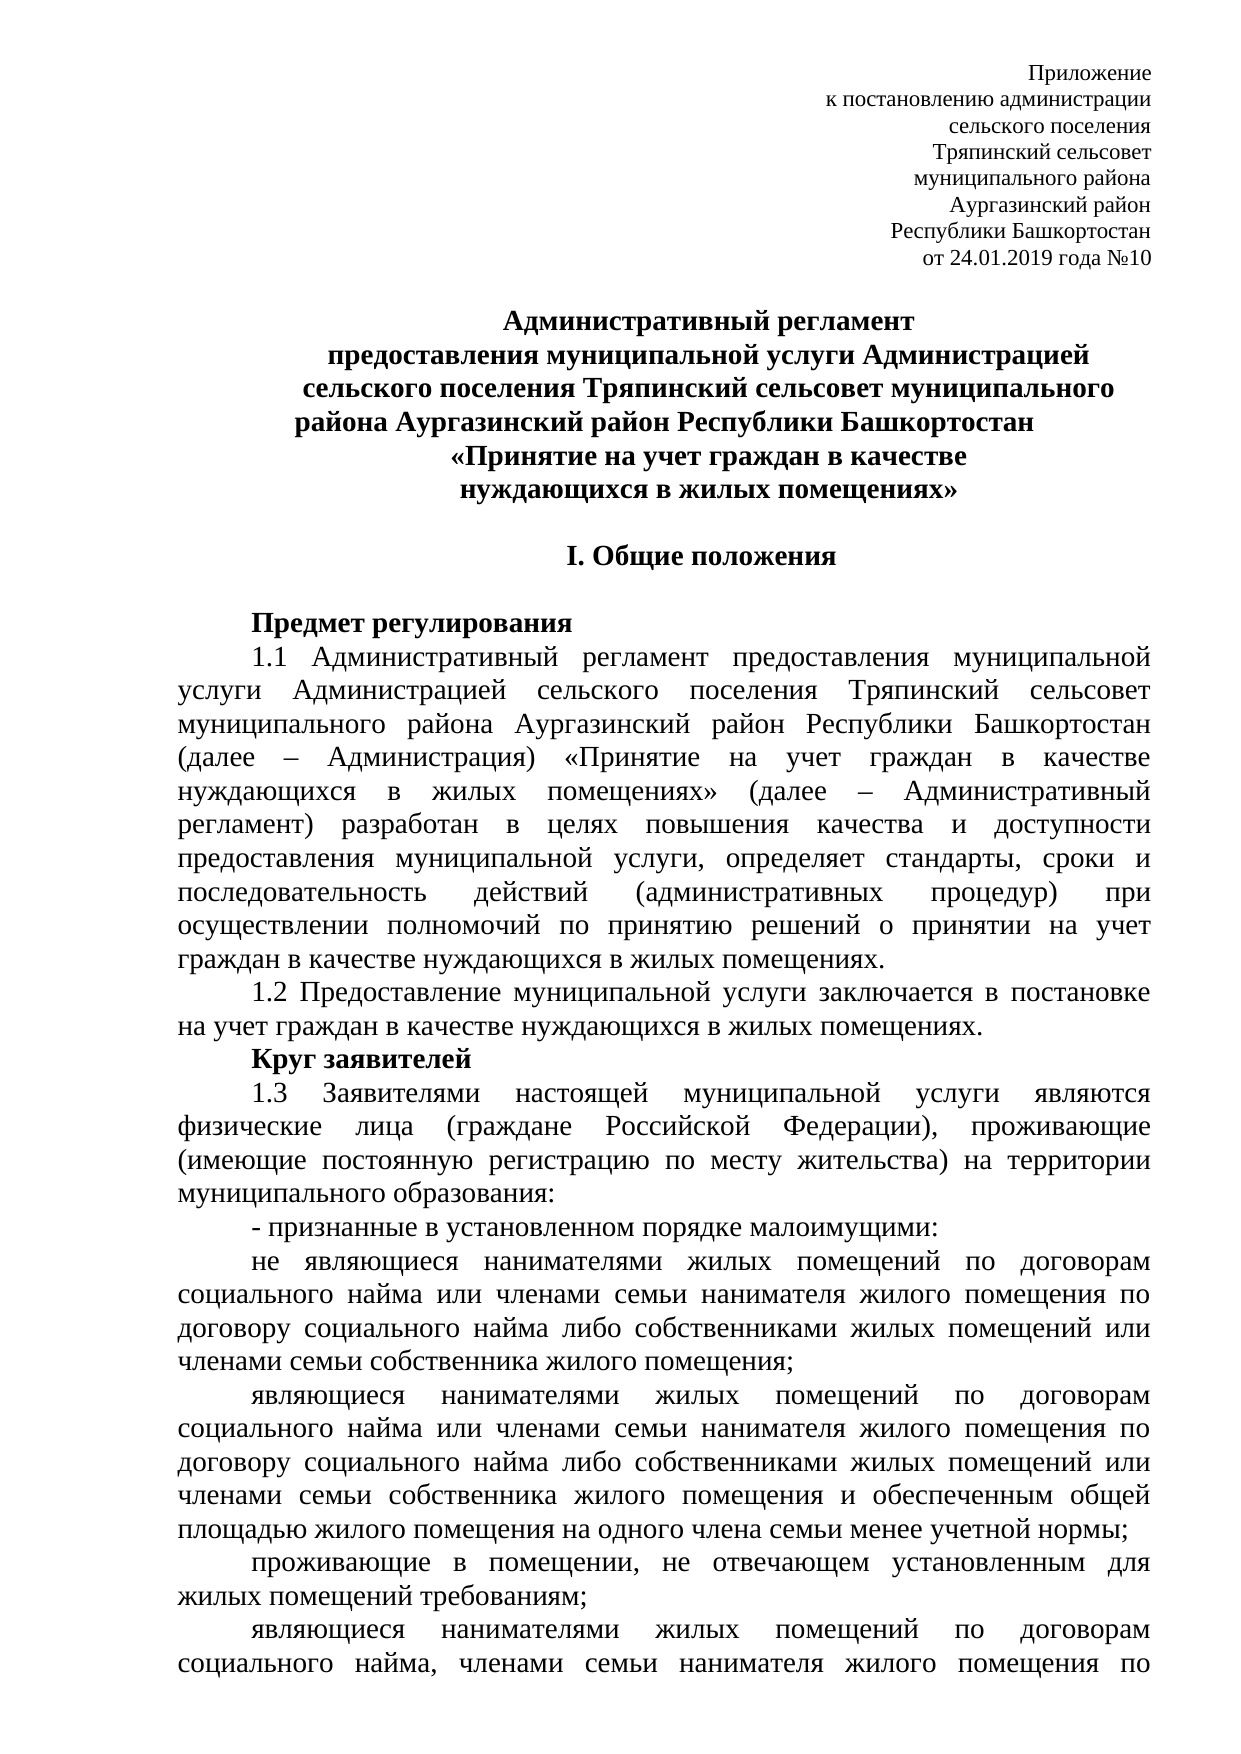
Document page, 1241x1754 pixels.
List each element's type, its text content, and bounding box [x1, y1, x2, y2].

text Круг заявителей [177, 1041, 1152, 1075]
text к постановлению администрации [177, 85, 1152, 112]
text Республики Башкортостан [177, 217, 1152, 243]
text 1.2 Предоставление муниципальной услуги заключается в постановке на учет граждан в качестве нуждающихся в жилых помещениях. [177, 974, 1152, 1041]
text Предмет регулирования [177, 605, 1152, 639]
text Тряпинский сельсовет [177, 138, 1152, 164]
text нуждающихся в жилых помещениях» [177, 471, 1152, 505]
text проживающие в помещении, не отвечающем установленным для жилых помещений требованиям; [177, 1544, 1152, 1612]
text - признанные в установленном порядке малоимущими: [177, 1209, 1152, 1243]
text сельского поселения [177, 112, 1152, 138]
text являющиеся нанимателями жилых помещений по договорам социального найма или членами семьи нанимателя жилого помещения по договору социального найма либо собственниками жилых помещений или членами семьи собственника жилого помещения и обеспеченным общей площадью жилого помещения на одного члена семьи менее учетной нормы; [177, 1377, 1152, 1544]
text от 24.01.2019 года №10 [177, 243, 1152, 270]
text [177, 1612, 1152, 1679]
text муниципального района [177, 164, 1152, 191]
text 1.3 Заявителями настоящей муниципальной услуги являются физические лица (граждане Российской Федерации), проживающие (имеющие постоянную регистрацию по месту жительства) на территории муниципального образования: [177, 1075, 1152, 1209]
text Аургазинский район [177, 191, 1152, 217]
text Административный регламент [177, 303, 1152, 337]
text Приложение [177, 59, 1152, 85]
text I. Общие положения [177, 538, 1152, 572]
text «Принятие на учет граждан в качестве [177, 438, 1152, 471]
text 1.1 Административный регламент предоставления муниципальной услуги Администрацией сельского поселения Тряпинский сельсовет муниципального района Аургазинский район Республики Башкортостан (далее – Администрация) «Принятие на учет граждан в качестве нуждающихся в жилых помещениях» (далее – Административный регламент) разработан в целях повышения качества и доступности предоставления муниципальной услуги, определяет стандарты, сроки и последовательность действий (административных процедур) при осуществлении полномочий по принятию решений о принятии на учет граждан в качестве нуждающихся в жилых помещениях. [177, 639, 1152, 974]
text предоставления муниципальной услуги Администрацией [177, 337, 1152, 371]
text не являющиеся нанимателями жилых помещений по договорам социального найма или членами семьи нанимателя жилого помещения по договору социального найма либо собственниками жилых помещений или членами семьи собственника жилого помещения; [177, 1243, 1152, 1377]
text сельского поселения Тряпинский сельсовет муниципального района Аургазинский район Республики Башкортостан [177, 371, 1152, 438]
